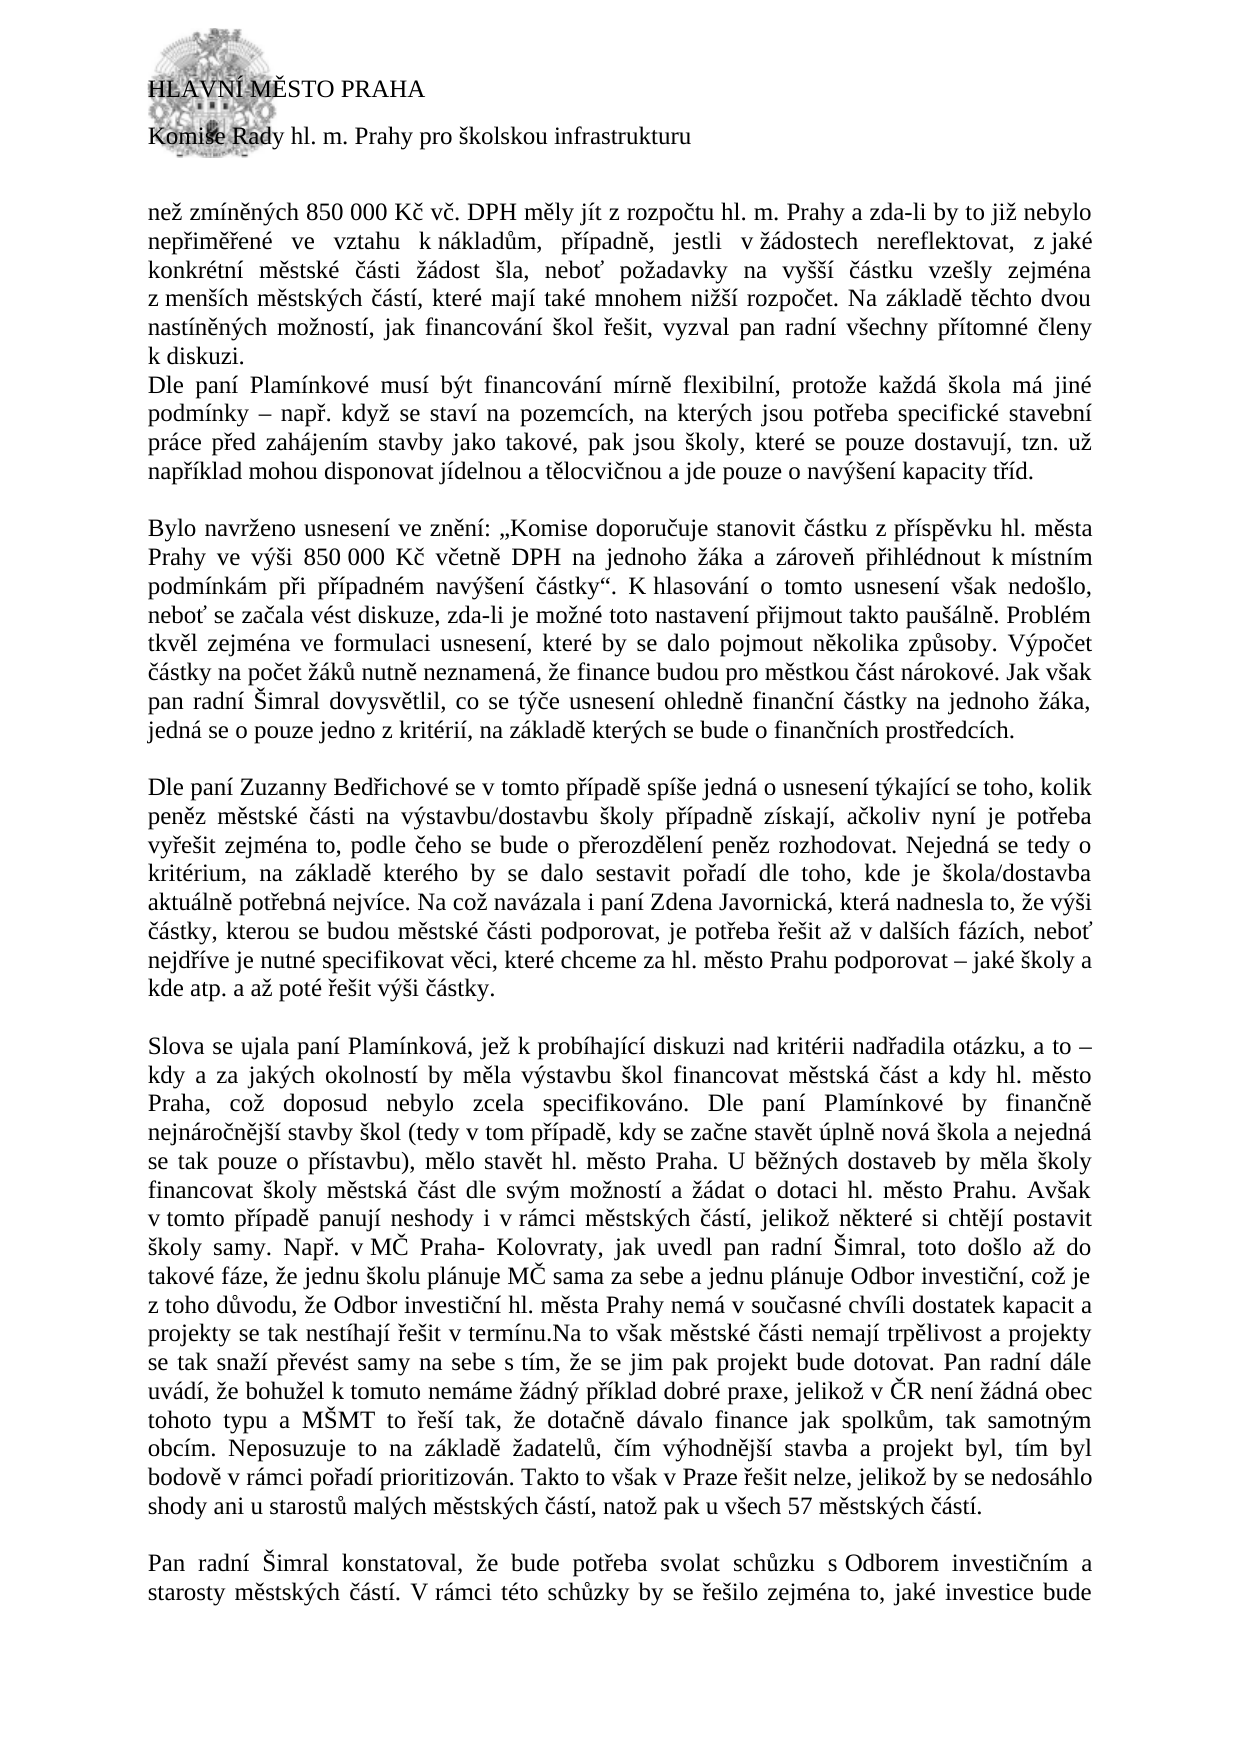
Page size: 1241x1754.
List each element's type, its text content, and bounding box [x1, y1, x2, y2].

text Slova se ujala paní Plamínková, jež k probíhající diskuzi nad kritérii nadřadila otázku, a to – kdy a za jakých okolností by měla výstavbu škol financovat městská část a kdy hl. město Praha, což doposud nebylo zcela specifikováno. Dle paní Plamínkové by finančně nejnáročnější stavby škol (tedy v tom případě, kdy se začne stavět úplně nová škola a nejedná se tak pouze o přístavbu), mělo stavět hl. město Praha. U běžných dostaveb by měla školy financovat školy městská část dle svým možností a žádat o dotaci hl. město Prahu. Avšak v tomto případě panují neshody i v rámci městských částí, jelikož některé si chtějí postavit školy samy. Např. v MČ Praha- Kolovraty, jak uvedl pan radní Šimral, toto došlo až do takové fáze, že jednu školu plánuje MČ sama za sebe a jednu plánuje Odbor investiční, což je z toho důvodu, že Odbor investiční hl. města Prahy nemá v současné chvíli dostatek kapacit a projekty se tak nestíhají řešit v termínu.Na to však městské části nemají trpělivost a projekty se tak snaží převést samy na sebe s tím, že se jim pak projekt bude dotovat. Pan radní dále uvádí, že bohužel k tomuto nemáme žádný příklad dobré praxe, jelikož v ČR není žádná obec tohoto typu a MŠMT to řeší tak, že dotačně dávalo finance jak spolkům, tak samotným obcím. Neposuzuje to na základě žadatelů, čím výhodnější stavba a projekt byl, tím byl bodově v rámci pořadí prioritizován. Takto to však v Praze řešit nelze, jelikož by se nedosáhlo shody ani u starostů malých městských částí, natož pak u všech 57 městských částí. [148, 1031, 1093, 1520]
picture [147, 28, 278, 158]
text Dle paní Plamínkové musí být financování mírně flexibilní, protože každá škola má jiné podmínky – např. když se staví na pozemcích, na kterých jsou potřeba specifické stavební práce před zahájením stavby jako takové, pak jsou školy, které se pouze dostavují, tzn. už například mohou disponovat jídelnou a tělocvičnou a jde pouze o navýšení kapacity tříd. [148, 370, 1093, 485]
text Dle paní Zuzanny Bedřichové se v tomto případě spíše jedná o usnesení týkající se toho, kolik peněz městské části na výstavbu/dostavbu školy případně získají, ačkoliv nyní je potřeba vyřešit zejména to, podle čeho se bude o přerozdělení peněz rozhodovat. Nejedná se tedy o kritérium, na základě kterého by se dalo sestavit pořadí dle toho, kde je škola/dostavba aktuálně potřebná nejvíce. Na což navázala i paní Zdena Javornická, která nadnesla to, že výši částky, kterou se budou městské části podporovat, je potřeba řešit až v dalších fázích, neboť nejdříve je nutné specifikovat věci, které chceme za hl. město Prahu podporovat – jaké školy a kde atp. a až poté řešit výši částky. [148, 772, 1093, 1002]
text Bylo navrženo usnesení ve znění: „Komise doporučuje stanovit částku z příspěvku hl. města Prahy ve výši 850 000 Kč včetně DPH na jednoho žáka a zároveň přihlédnout k místním podmínkám při případném navýšení částky“. K hlasování o tomto usnesení však nedošlo, neboť se začala vést diskuze, zda-li je možné toto nastavení přijmout takto paušálně. Problém tkvěl zejména ve formulaci usnesení, které by se dalo pojmout několika způsoby. Výpočet částky na počet žáků nutně neznamená, že finance budou pro městkou část nárokové. Jak však pan radní Šimral dovysvětlil, co se týče usnesení ohledně finanční částky na jednoho žáka, jedná se o pouze jedno z kritérií, na základě kterých se bude o finančních prostředcích. [148, 513, 1093, 743]
